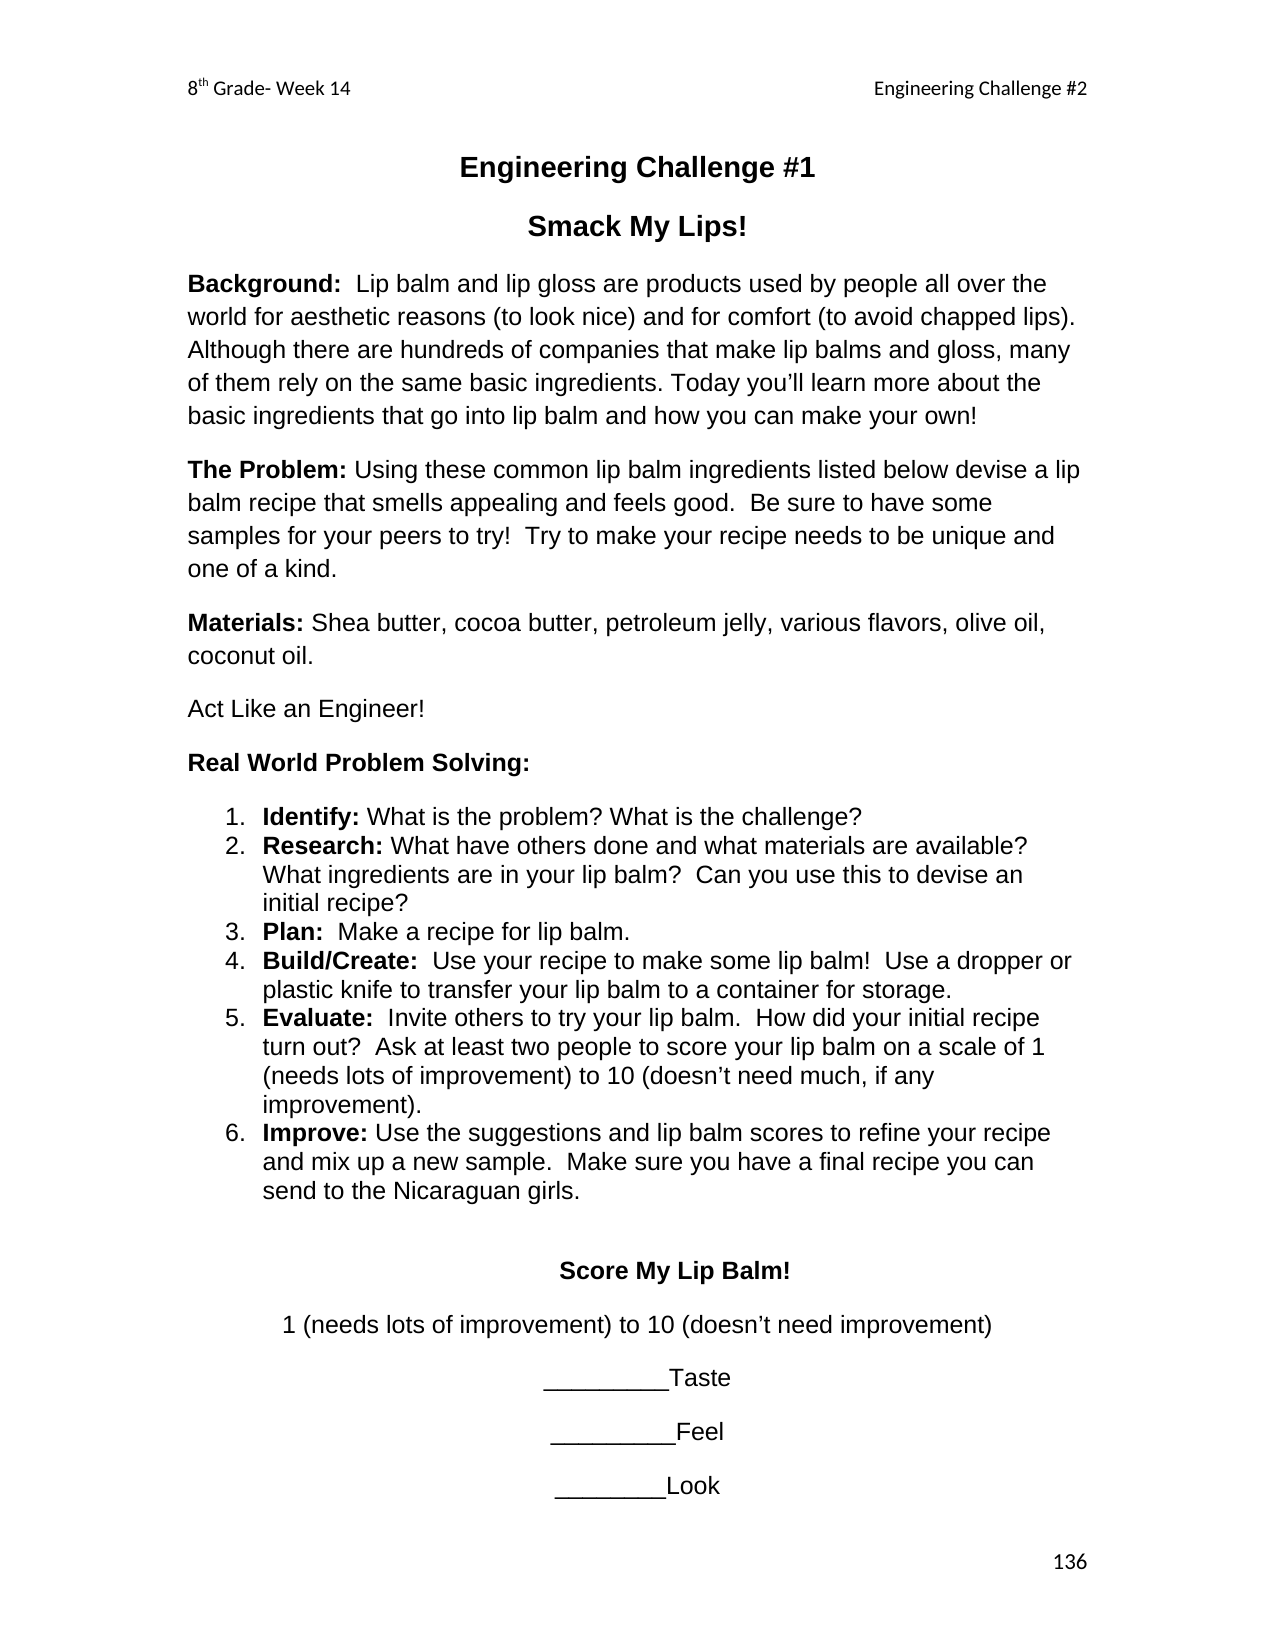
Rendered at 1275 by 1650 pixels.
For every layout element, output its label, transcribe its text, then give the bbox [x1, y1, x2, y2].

text _________Taste [187, 1363, 1087, 1392]
text Score My Lip Balm! [262, 1256, 1087, 1284]
text _________Feel [187, 1417, 1087, 1446]
text Smack My Lips! [187, 209, 1087, 243]
text ________Look [187, 1471, 1087, 1500]
list Improve: Use the suggestions and lip balm scores to refine your recipe and mix up a new sample. Make sure you have a final recipe you can send to the Nicaraguan girls. [225, 1118, 1087, 1205]
text The Problem: Using these common lip balm ingredients listed below devise a lip balm recipe that smells appealing and feels good. Be sure to have some samples for your peers to try! Try to make your recipe needs to be unique and one of a kind. [187, 455, 1087, 582]
text Real World Problem Solving: [187, 748, 1087, 777]
list Evaluate: Invite others to try your lip balm. How did your initial recipe turn out? Ask at least two people to score your lip balm on a scale of 1 (needs lots of improvement) to 10 (doesn’t need much, if any improvement). [225, 1003, 1087, 1118]
text Engineering Challenge #1 [187, 150, 1087, 183]
list Research: What have others done and what materials are available? What ingredients are in your lip balm? Can you use this to devise an initial recipe? [225, 831, 1087, 917]
text Materials: Shea butter, cocoa butter, petroleum jelly, various flavors, olive oil, coconut oil. [187, 608, 1087, 669]
list Plan: Make a recipe for lip balm. [225, 917, 1087, 946]
list Build/Create: Use your recipe to make some lip balm! Use a dropper or plastic knife to transfer your lip balm to a container for storage. [225, 946, 1087, 1003]
text Act Like an Engineer! [187, 694, 1087, 723]
list Identify: What is the problem? What is the challenge? [225, 802, 1087, 831]
text Background: Lip balm and lip gloss are products used by people all over the world for aesthetic reasons (to look nice) and for comfort (to avoid chapped lips). Although there are hundreds of companies that make lip balms and gloss, many of them rely on the same basic ingredients. Today you’ll learn more about the basic ingredients that go into lip balm and how you can make your own! [187, 269, 1087, 429]
text 1 (needs lots of improvement) to 10 (doesn’t need improvement) [187, 1309, 1087, 1338]
